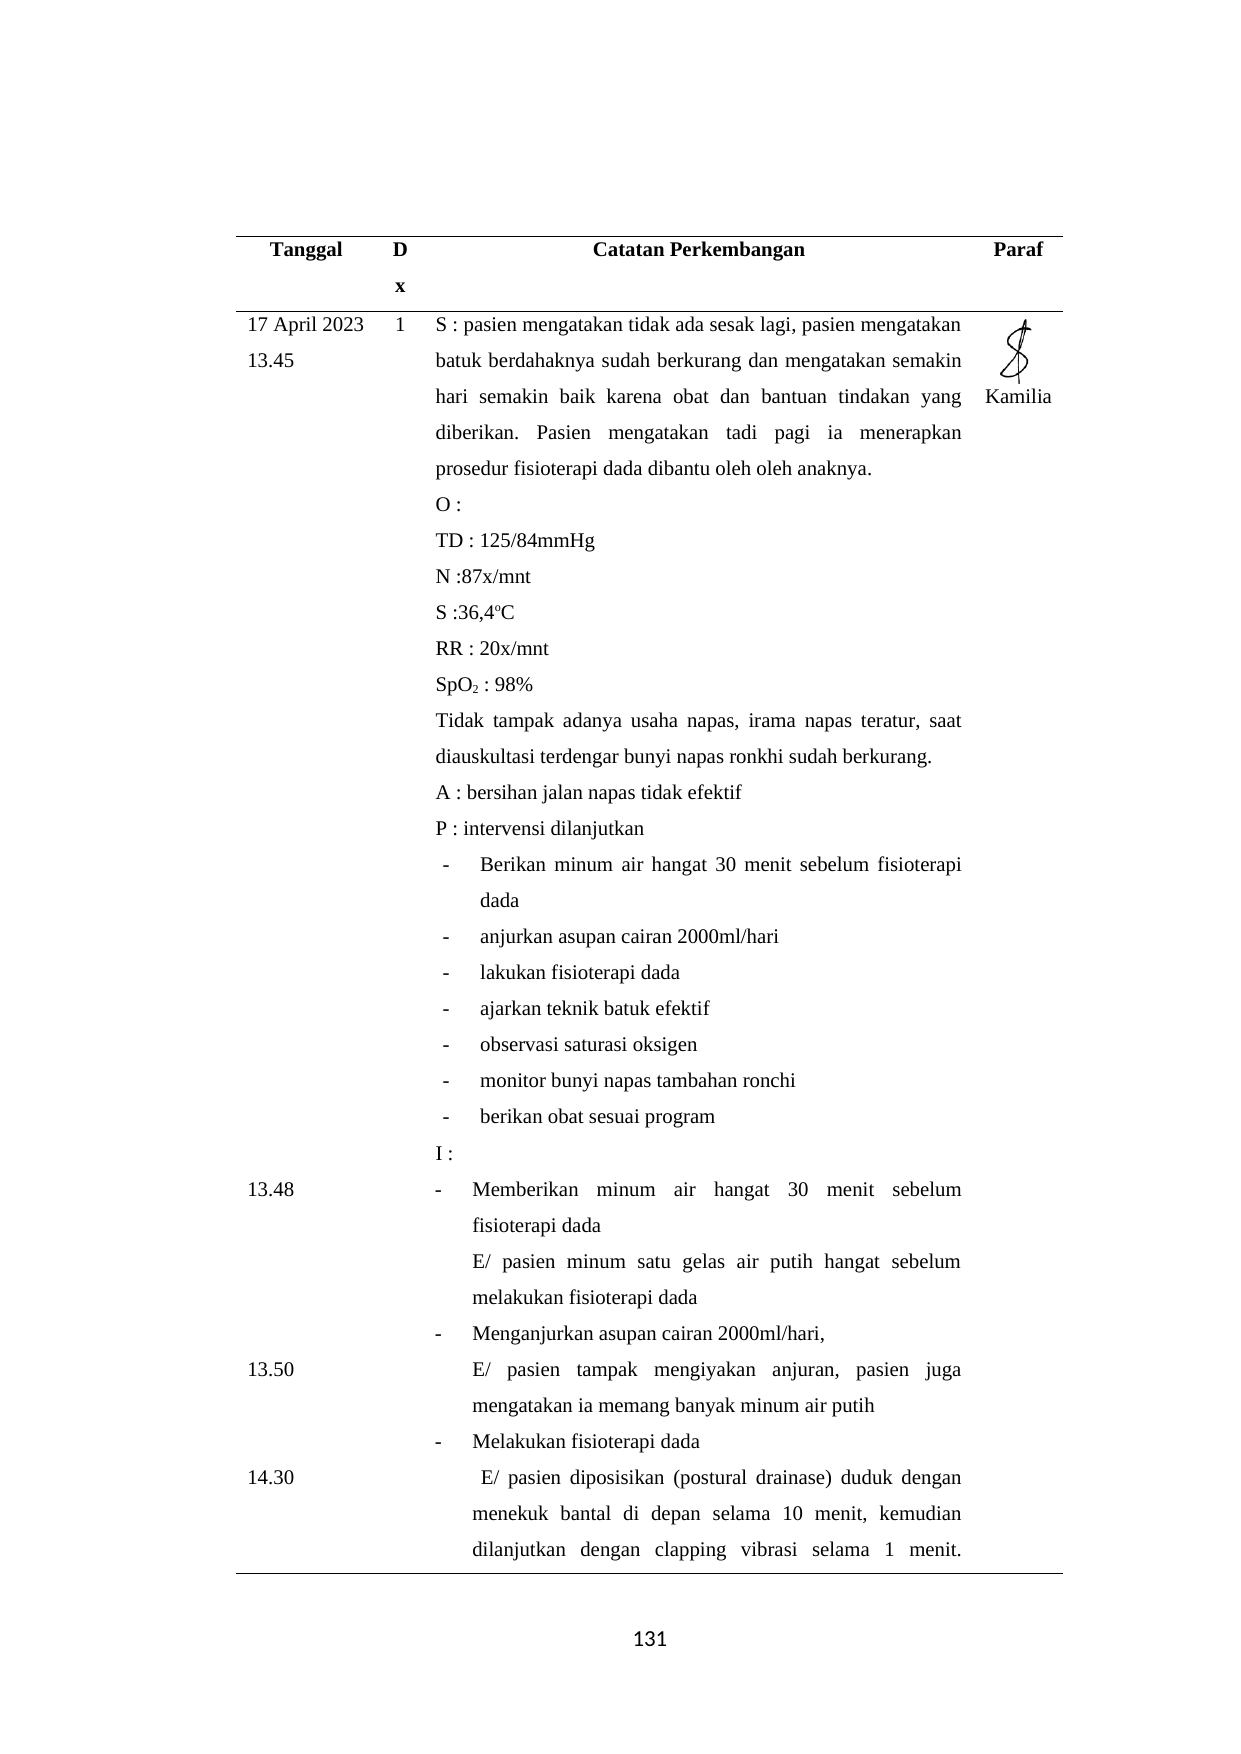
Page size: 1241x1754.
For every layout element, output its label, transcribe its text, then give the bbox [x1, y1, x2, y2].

picture [1000, 319, 1032, 384]
table_cell Kamilia [973, 312, 1063, 1573]
table_cell 1 [376, 312, 424, 1573]
table_header Paraf [973, 237, 1063, 311]
table_header Catatan Perkembangan [424, 237, 973, 311]
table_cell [424, 312, 973, 1573]
table_header Tanggal [236, 237, 376, 311]
table_header Dx [376, 237, 424, 311]
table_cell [236, 312, 376, 1573]
